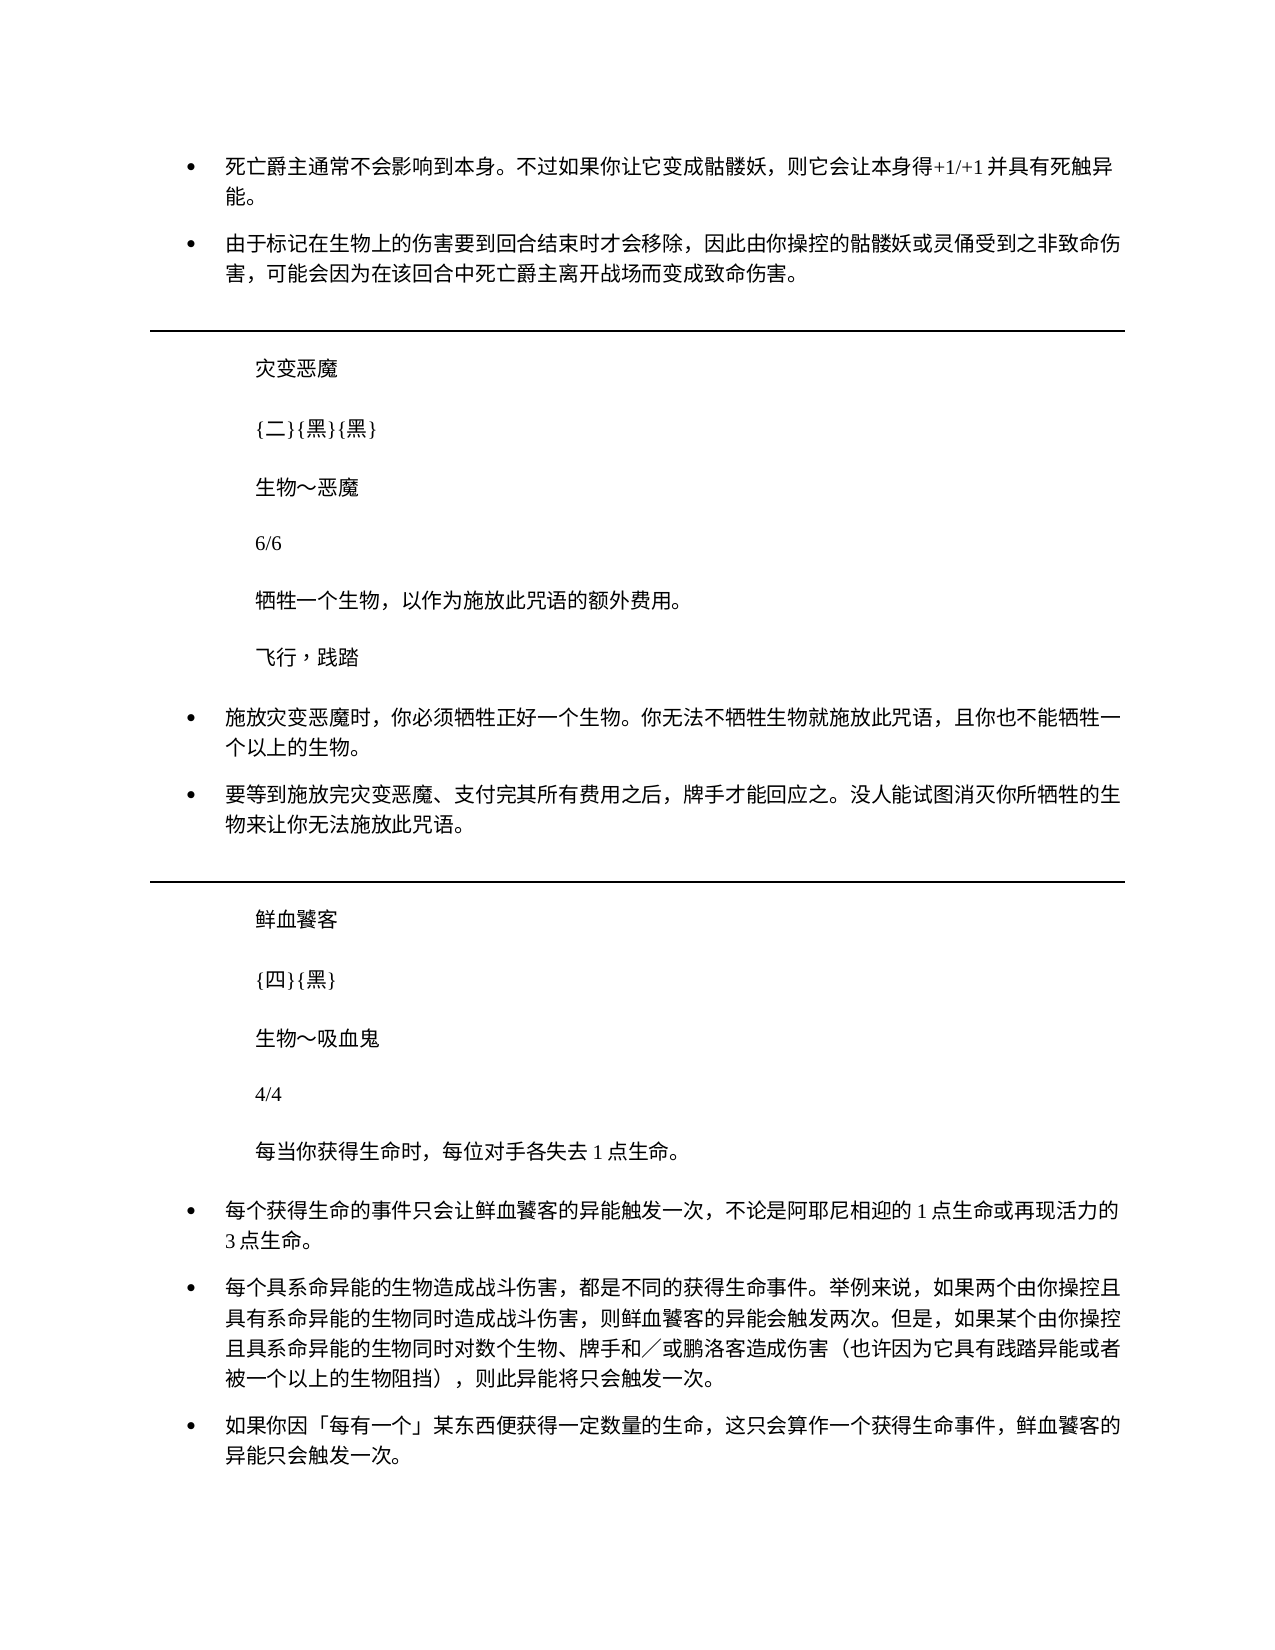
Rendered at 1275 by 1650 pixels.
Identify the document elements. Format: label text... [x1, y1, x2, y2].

text 飞行，践踏 [255, 643, 735, 672]
list 每个具系命异能的生物造成战斗伤害，都是不同的获得生命事件。举例来说，如果两个由你操控且具有系命异能的生物同时造成战斗伤害，则鲜血饕客的异能会触发两次。但是，如果某个由你操控且具系命异能的生物同时对数个生物、牌手和／或鹏洛客造成伤害（也许因为它具有践踏异能或者被一个以上的生物阻挡），则此异能将只会触发一次。 [187, 1272, 1125, 1392]
list 要等到施放完灾变恶魔、支付完其所有费用之后，牌手才能回应之。没人能试图消灭你所牺牲的生物来让你无法施放此咒语。 [187, 778, 1125, 838]
text 生物～恶魔 [255, 471, 735, 502]
text {四}{黑} [255, 963, 735, 993]
text {二}{黑}{黑} [255, 412, 735, 442]
list 由于标记在生物上的伤害要到回合结束时才会移除，因此由你操控的骷髅妖或灵俑受到之非致命伤害，可能会因为在该回合中死亡爵主离开战场而变成致命伤害。 [187, 227, 1125, 287]
list 施放灾变恶魔时，你必须牺牲正好一个生物。你无法不牺牲生物就施放此咒语，且你也不能牺牲一个以上的生物。 [187, 701, 1125, 761]
text 6/6 [255, 531, 735, 555]
list 死亡爵主通常不会影响到本身。不过如果你让它变成骷髅妖，则它会让本身得+1/+1并具有死触异能。 [187, 150, 1125, 210]
text 灾变恶魔 [255, 353, 735, 383]
list 每个获得生命的事件只会让鲜血饕客的异能触发一次，不论是阿耶尼相迎的1点生命或再现活力的3点生命。 [187, 1194, 1125, 1255]
text 4/4 [255, 1082, 735, 1106]
text 每当你获得生命时，每位对手各失去1点生命。 [255, 1135, 735, 1165]
list 如果你因「每有一个」某东西便获得一定数量的生命，这只会算作一个获得生命事件，鲜血饕客的异能只会触发一次。 [187, 1409, 1125, 1469]
text 鲜血饕客 [255, 904, 735, 934]
text 牺牲一个生物，以作为施放此咒语的额外费用。 [255, 584, 735, 614]
text 生物～吸血鬼 [255, 1022, 735, 1053]
